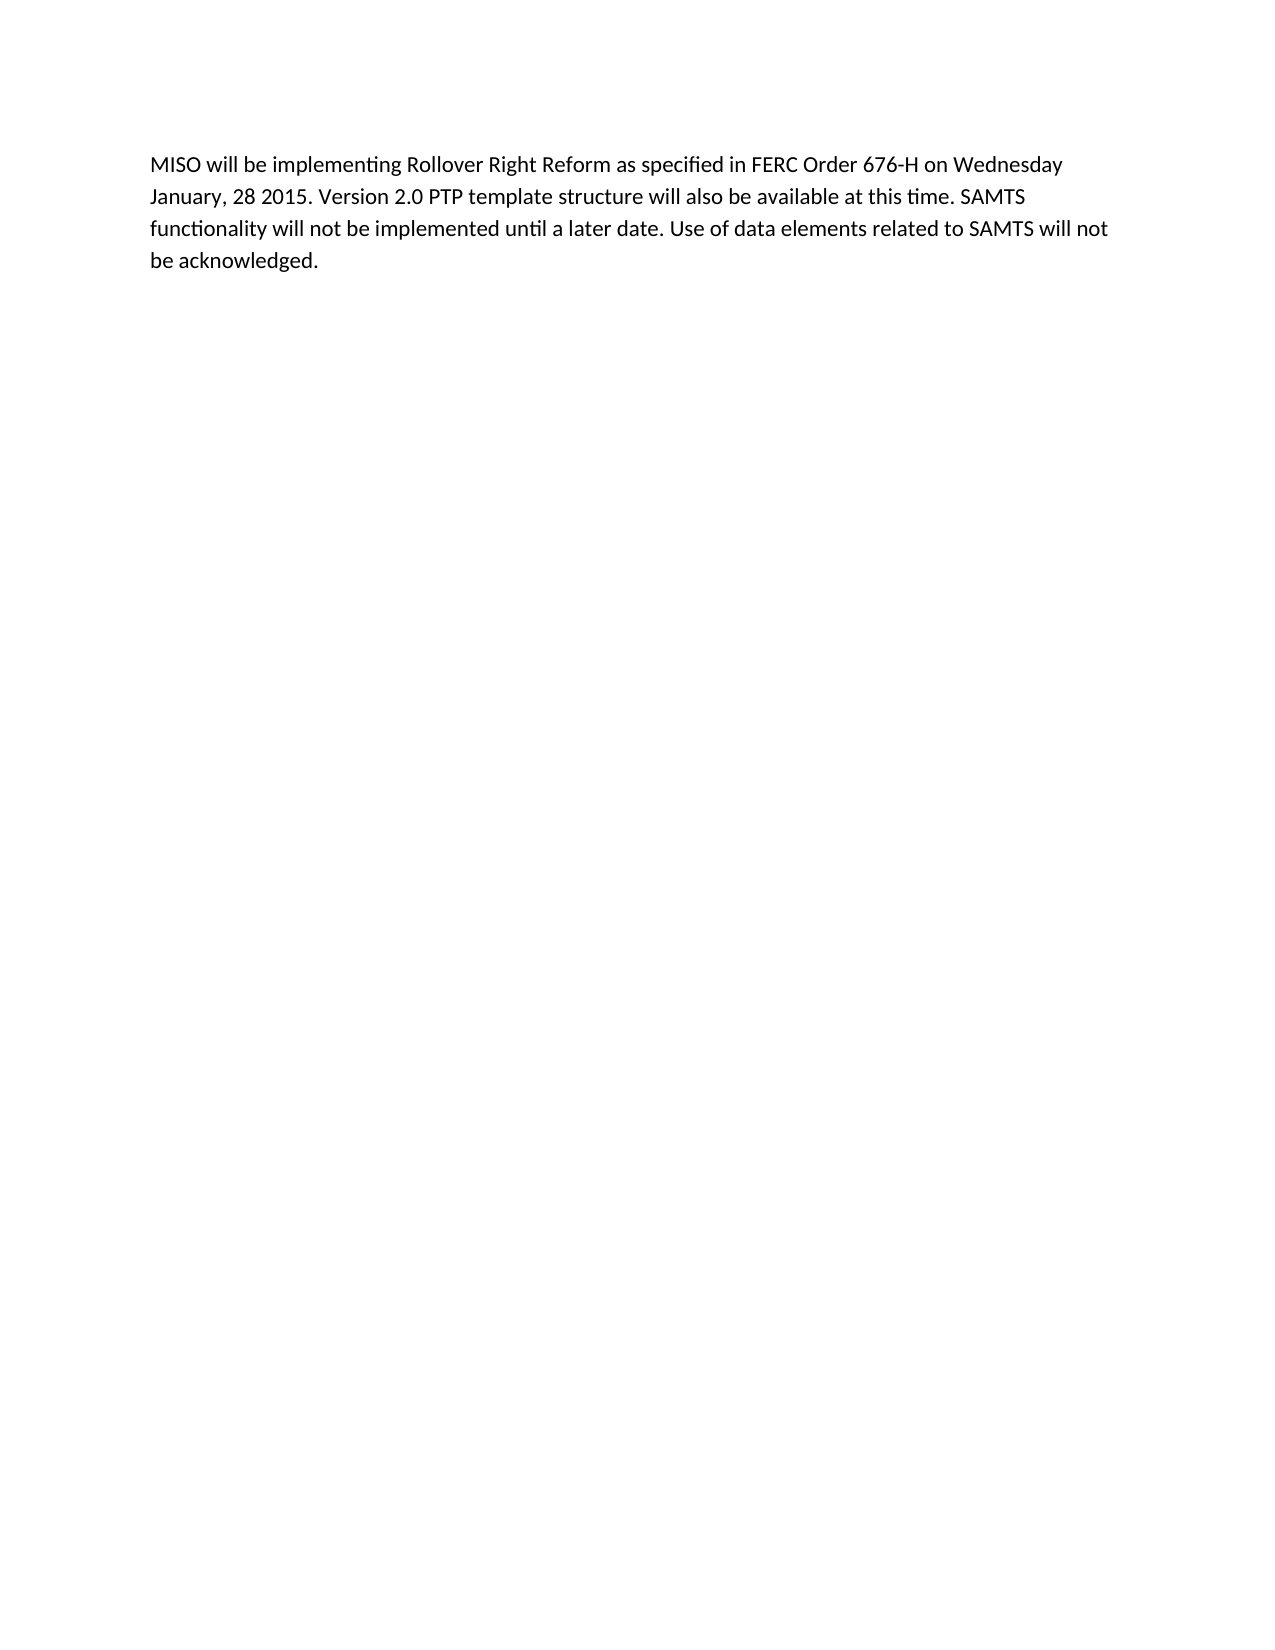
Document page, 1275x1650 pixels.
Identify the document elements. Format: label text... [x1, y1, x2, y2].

text MISO will be implementing Rollover Right Reform as specified in FERC Order 676-H on Wednesday January, 28 2015. Version 2.0 PTP template structure will also be available at this time. SAMTS functionality will not be implemented until a later date. Use of data elements related to SAMTS will not be acknowledged. [150, 150, 1125, 274]
